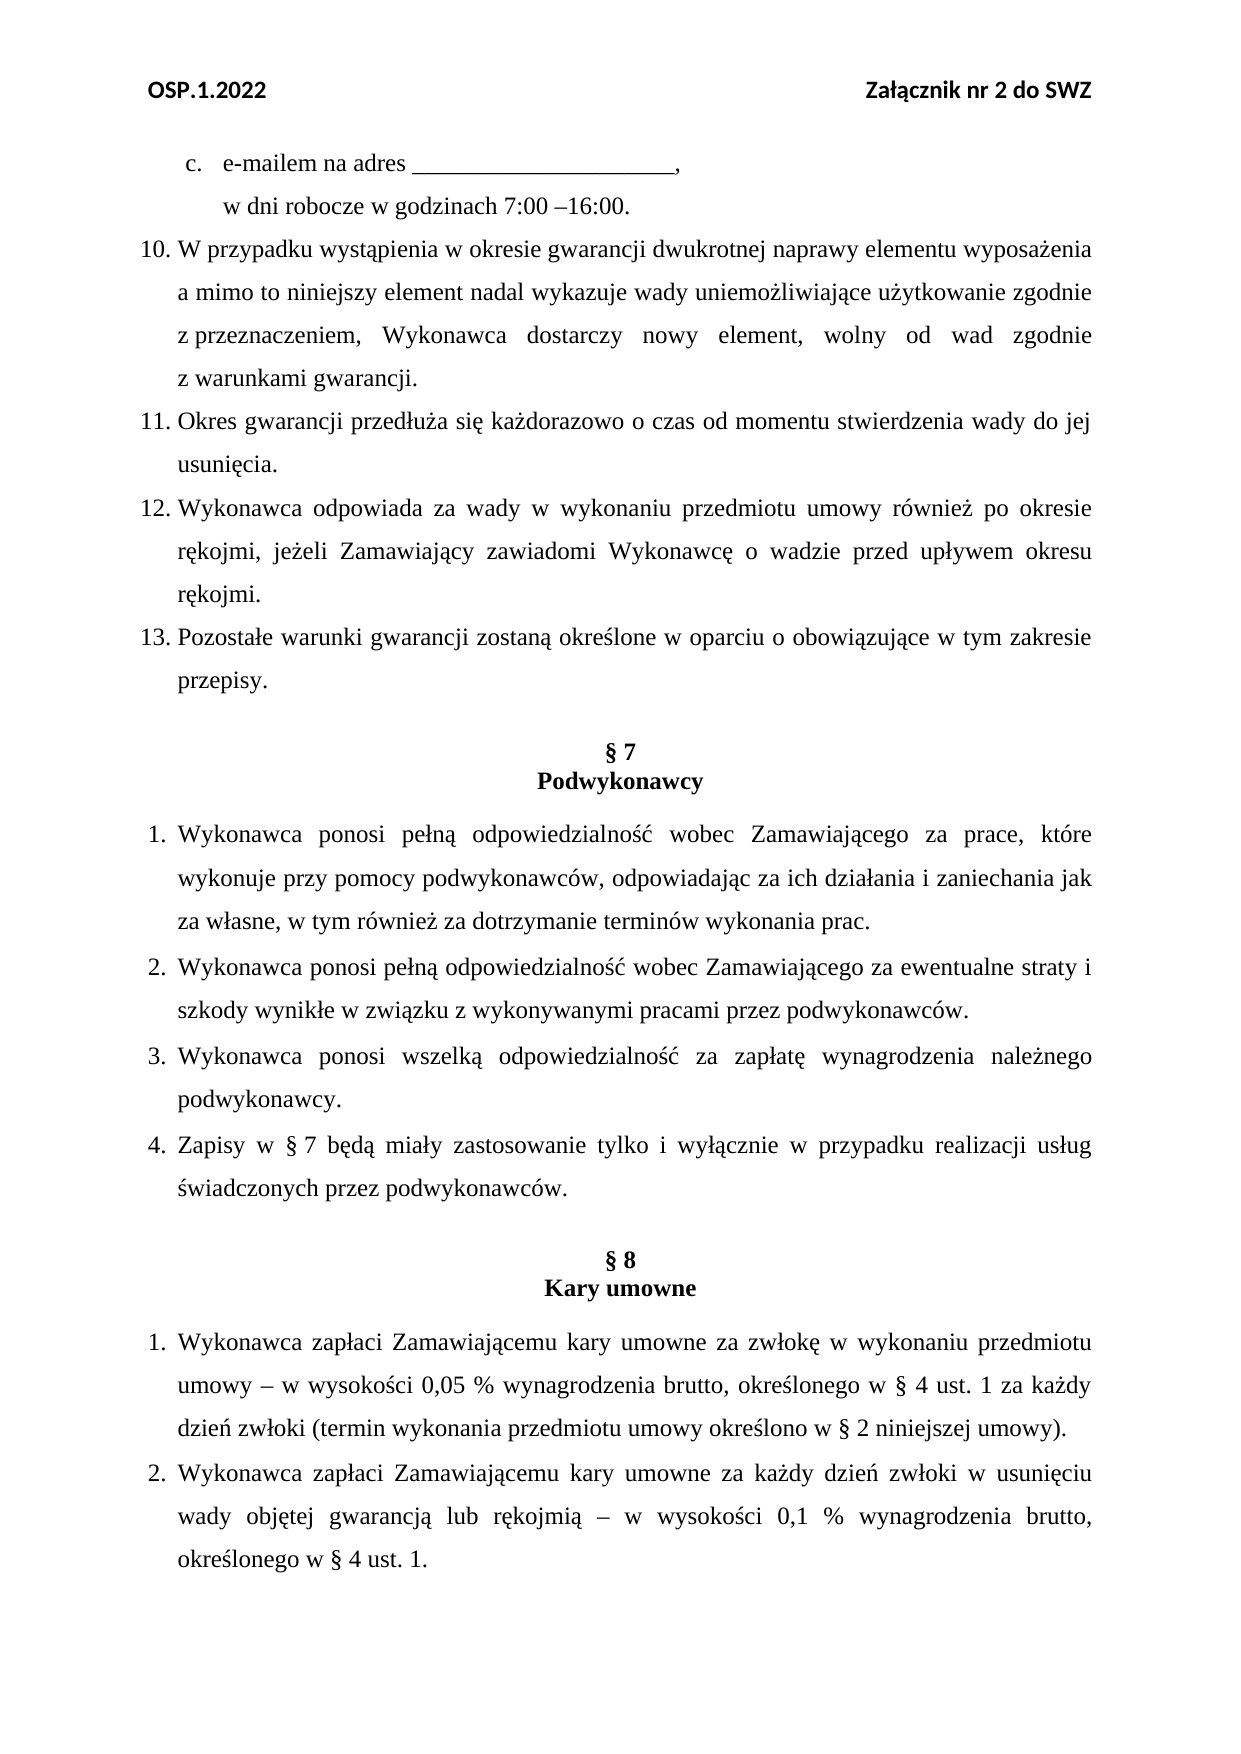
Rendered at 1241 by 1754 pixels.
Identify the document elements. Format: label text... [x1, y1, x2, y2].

list Okres gwarancji przedłuża się każdorazowo o czas od momentu stwierdzenia wady do jej usunięcia. [140, 406, 1093, 478]
list e-mailem na adres _____________________, [185, 148, 1093, 176]
text w dni robocze w godzinach 7:00 –16:00. [223, 191, 1093, 219]
list Wykonawca ponosi pełną odpowiedzialność wobec Zamawiającego za ewentualne straty i szkody wynikłe w związku z wykonywanymi pracami przez podwykonawców. [148, 952, 1093, 1023]
text § 8 [148, 1245, 1093, 1273]
list Wykonawca ponosi wszelką odpowiedzialność za zapłatę wynagrodzenia należnego podwykonawcy. [148, 1041, 1093, 1113]
list Zapisy w § 7 będą miały zastosowanie tylko i wyłącznie w przypadku realizacji usług świadczonych przez podwykonawców. [148, 1130, 1093, 1202]
list Pozostałe warunki gwarancji zostaną określone w oparciu o obowiązujące w tym zakresie przepisy. [140, 622, 1093, 694]
text § 7 [148, 737, 1093, 766]
list W przypadku wystąpienia w okresie gwarancji dwukrotnej naprawy elementu wyposażenia a mimo to niniejszy element nadal wykazuje wady uniemożliwiające użytkowanie zgodnie z przeznaczeniem, Wykonawca dostarczy nowy element, wolny od wad zgodnie z warunkami gwarancji. [140, 234, 1093, 392]
list Wykonawca odpowiada za wady w wykonaniu przedmiotu umowy również po okresie rękojmi, jeżeli Zamawiający zawiadomi Wykonawcę o wadzie przed upływem okresu rękojmi. [140, 493, 1093, 608]
text Podwykonawcy [148, 766, 1093, 794]
list Wykonawca ponosi pełną odpowiedzialność wobec Zamawiającego za prace, które wykonuje przy pomocy podwykonawców, odpowiadając za ich działania i zaniechania jak za własne, w tym również za dotrzymanie terminów wykonania prac. [148, 819, 1093, 934]
list Wykonawca zapłaci Zamawiającemu kary umowne za każdy dzień zwłoki w usunięciu wady objętej gwarancją lub rękojmią – w wysokości 0,1 % wynagrodzenia brutto, określonego w § 4 ust. 1. [148, 1458, 1093, 1573]
text Kary umowne [148, 1273, 1093, 1302]
list Wykonawca zapłaci Zamawiającemu kary umowne za zwłokę w wykonaniu przedmiotu umowy – w wysokości 0,05 % wynagrodzenia brutto, określonego w § 4 ust. 1 za każdy dzień zwłoki (termin wykonania przedmiotu umowy określono w § 2 niniejszej umowy). [148, 1327, 1093, 1442]
